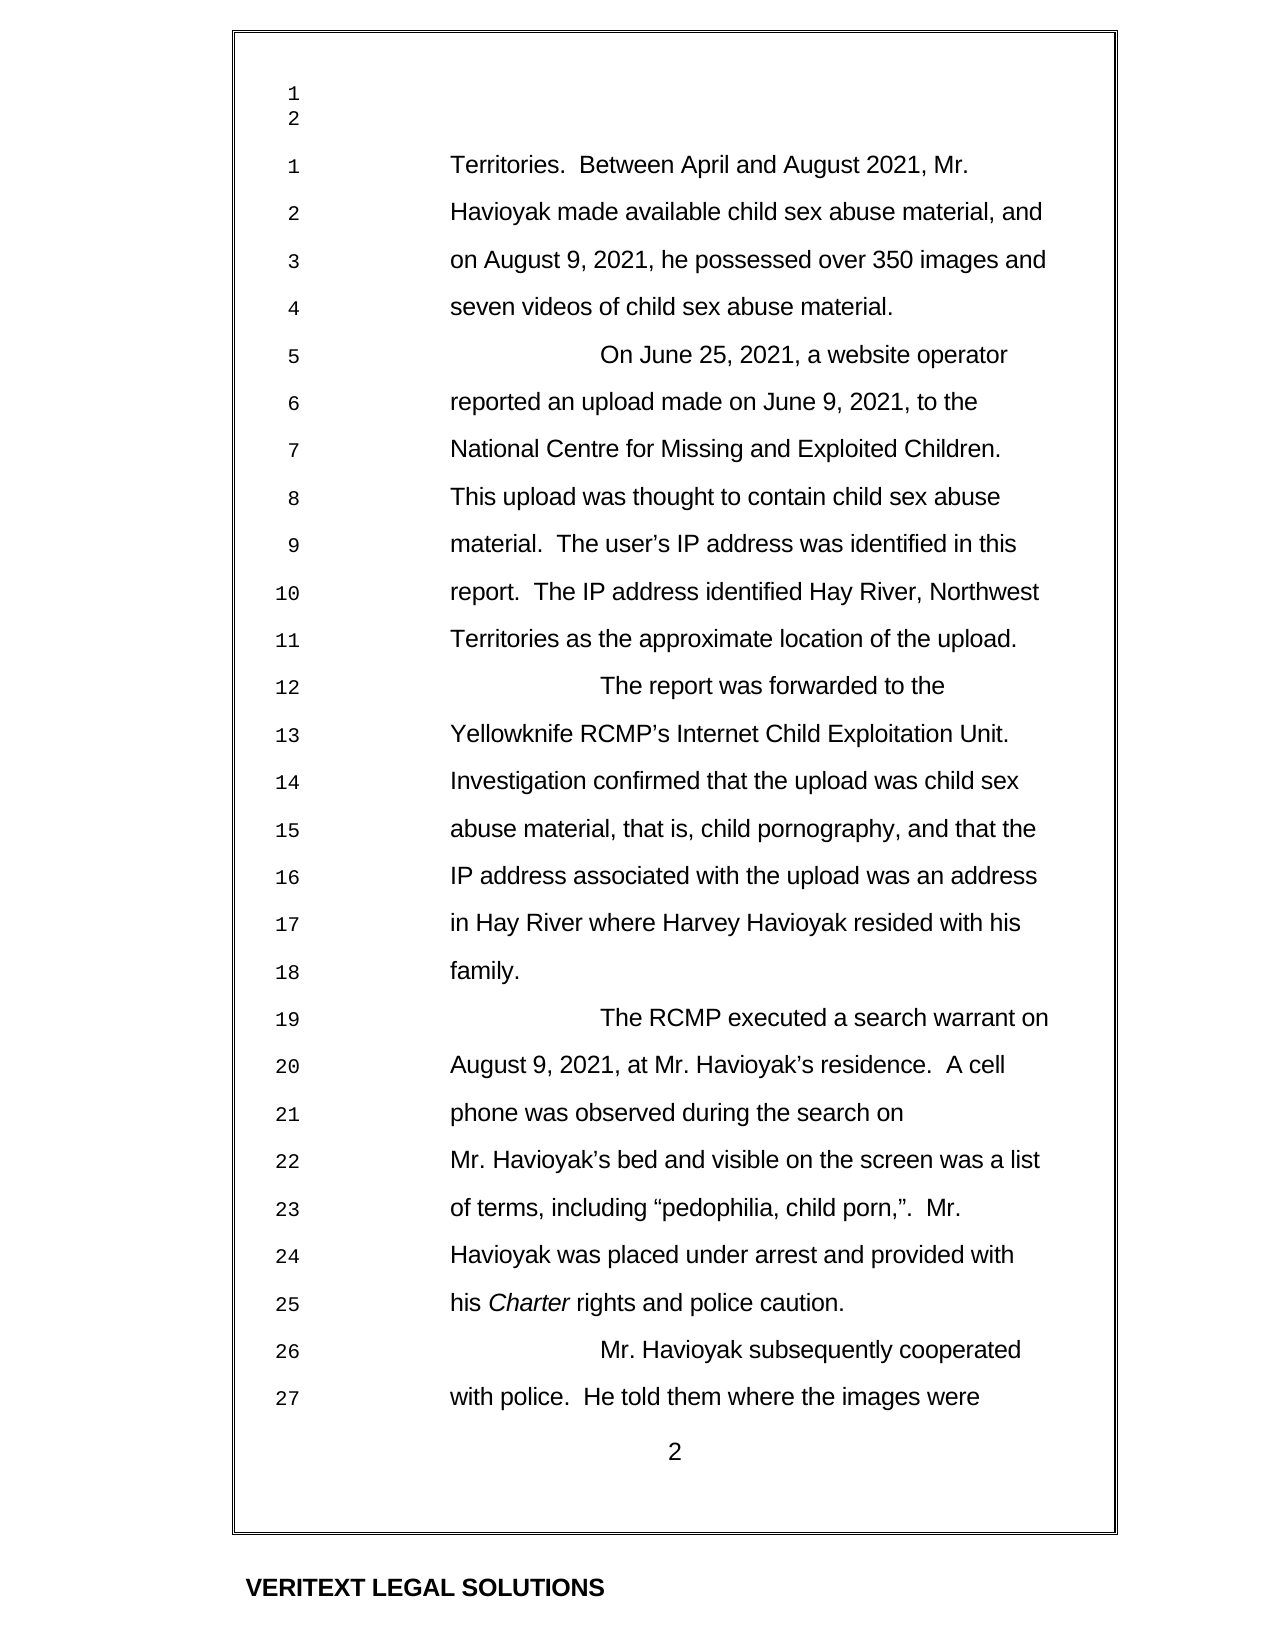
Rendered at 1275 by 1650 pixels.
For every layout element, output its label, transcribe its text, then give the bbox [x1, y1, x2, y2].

text The report was forwarded to the Yellowknife RCMP’s Internet Child Exploitation Unit. Investigation confirmed that the upload was child sex abuse material, that is, child pornography, and that the IP address associated with the upload was an address in Hay River where Harvey Havioyak resided with his family. [375, 671, 1050, 984]
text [375, 1335, 1050, 1411]
text The RCMP executed a search warrant on August 9, 2021, at Mr. Havioyak’s residence. A cell phone was observed during the search on Mr. Havioyak’s bed and visible on the screen was a list of terms, including “pedophilia, child porn,”. Mr. Havioyak was placed under arrest and provided with his Charter rights and police caution. [375, 1003, 1050, 1316]
text On June 25, 2021, a website operator reported an upload made on June 9, 2021, to the National Centre for Missing and Exploited Children. This upload was thought to contain child sex abuse material. The user’s IP address was identified in this report. The IP address identified Hay River, Northwest Territories as the approximate location of the upload. [375, 339, 1050, 653]
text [375, 150, 1050, 321]
